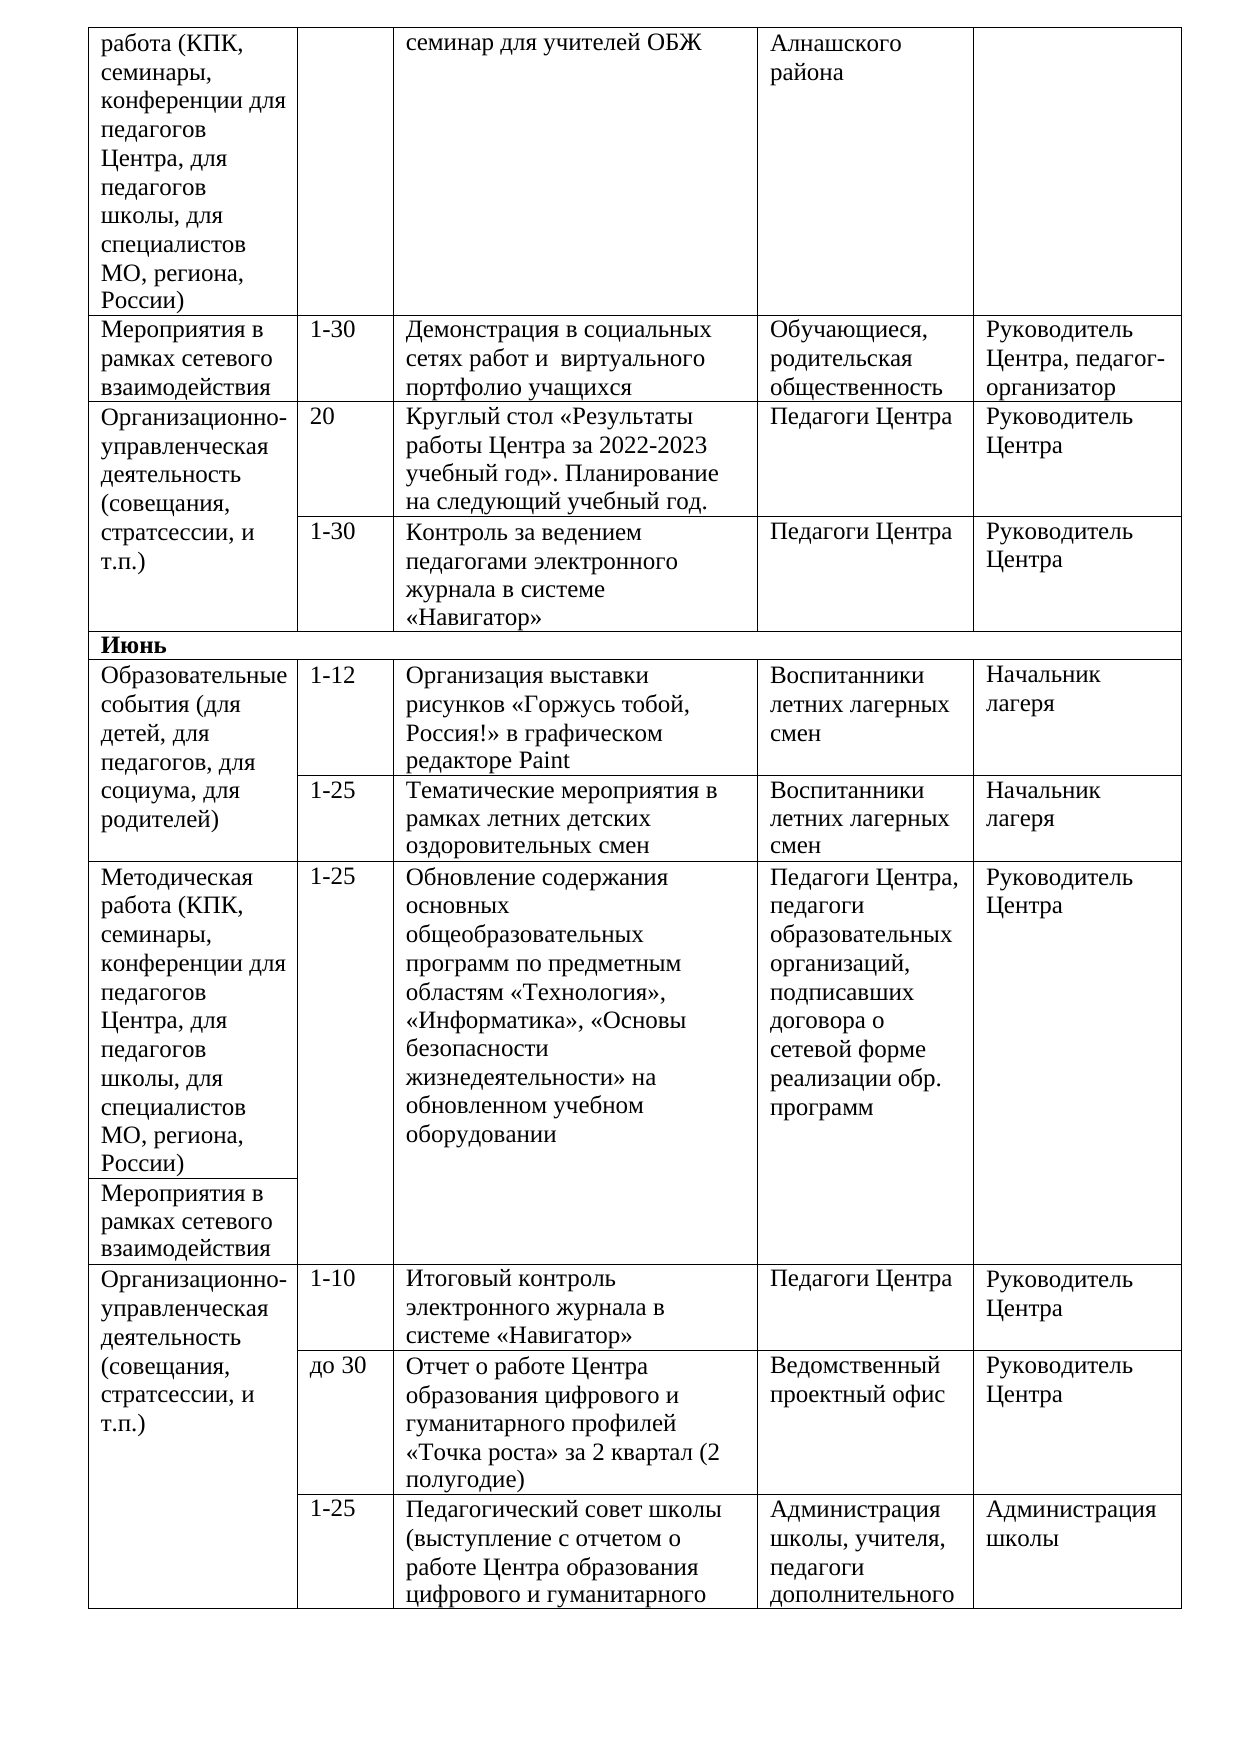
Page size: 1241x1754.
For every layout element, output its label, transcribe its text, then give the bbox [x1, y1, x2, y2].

table_cell Руководитель Центра [974, 517, 1181, 631]
table_cell 1-25 [298, 776, 393, 861]
table_cell 1-30 [298, 517, 393, 631]
table_cell 1-30 [298, 316, 393, 401]
table_cell Тематические мероприятия в рамках летних детских оздоровительных смен [394, 776, 757, 861]
table_header семинар для учителей ОБЖ [394, 28, 757, 314]
table_cell Организационно- управленческая деятельность (совещания, стратсессии, и т.п.) [89, 1265, 297, 1608]
table_cell Ведомственный проектный офис [758, 1351, 973, 1493]
table_cell Руководитель Центра [974, 402, 1181, 516]
table_cell до 30 [298, 1351, 393, 1493]
table_cell Руководитель Центра [974, 1351, 1181, 1493]
table_cell Руководитель Центра [974, 862, 1181, 1263]
table_cell Мероприятия в рамках сетевого взаимодействия [89, 1179, 297, 1263]
table_cell Образовательные события (для детей, для педагогов, для социума, для родителей) [89, 660, 297, 861]
table_cell Отчет о работе Центра образования цифрового и гуманитарного профилей «Точка роста» за 2 квартал (2 полугодие) [394, 1351, 757, 1493]
table_cell Начальник лагеря [974, 660, 1181, 775]
table_cell Демонстрация в социальных сетях работ и виртуального портфолио учащихся [394, 316, 757, 401]
table_cell 1-25 [298, 1495, 393, 1608]
table_cell Педагоги Центра [758, 517, 973, 631]
table_cell 1-12 [298, 660, 393, 775]
table_cell Воспитанники летних лагерных смен [758, 660, 973, 775]
table_cell 1-25 [298, 862, 393, 1263]
table_header Алнашского района [758, 28, 973, 314]
table_header работа (КПК, семинары, конференции для педагогов Центра, для педагогов школы, для специалистов МО, региона, России) [89, 28, 297, 314]
table_header [974, 28, 1181, 314]
table_cell Воспитанники летних лагерных смен [758, 776, 973, 861]
table_cell 20 [298, 402, 393, 516]
table_cell Педагоги Центра [758, 1265, 973, 1350]
table_cell Организационно- управленческая деятельность (совещания, стратсессии, и т.п.) [89, 402, 297, 631]
table_cell Мероприятия в рамках сетевого взаимодействия [89, 316, 297, 401]
table_cell 1-10 [298, 1265, 393, 1350]
table_cell Руководитель Центра [974, 1265, 1181, 1350]
table_cell Администрация школы, учителя, педагоги дополнительного [758, 1495, 973, 1608]
table_cell Июнь [89, 632, 1181, 659]
table_cell Руководитель Центра, педагог- организатор [974, 316, 1181, 401]
table_cell Обучающиеся, родительская общественность [758, 316, 973, 401]
table_header [298, 28, 393, 314]
table_cell Педагоги Центра, педагоги образовательных организаций, подписавших договора о сетевой форме реализации обр. программ [758, 862, 973, 1263]
table_cell Контроль за ведением педагогами электронного журнала в системе «Навигатор» [394, 517, 757, 631]
table_cell Начальник лагеря [974, 776, 1181, 861]
table_cell Итоговый контроль электронного журнала в системе «Навигатор» [394, 1265, 757, 1350]
table_cell Педагоги Центра [758, 402, 973, 516]
table_cell Организация выставки рисунков «Горжусь тобой, Россия!» в графическом редакторе Paint [394, 660, 757, 775]
table_cell Методическая работа (КПК, семинары, конференции для педагогов Центра, для педагогов школы, для специалистов МО, региона, России) [89, 862, 297, 1178]
table_cell Педагогический совет школы (выступление с отчетом о работе Центра образования цифрового и гуманитарного [394, 1495, 757, 1608]
table_cell Администрация школы [974, 1495, 1181, 1608]
table_cell Круглый стол «Результаты работы Центра за 2022-2023 учебный год». Планирование на следующий учебный год. [394, 402, 757, 516]
